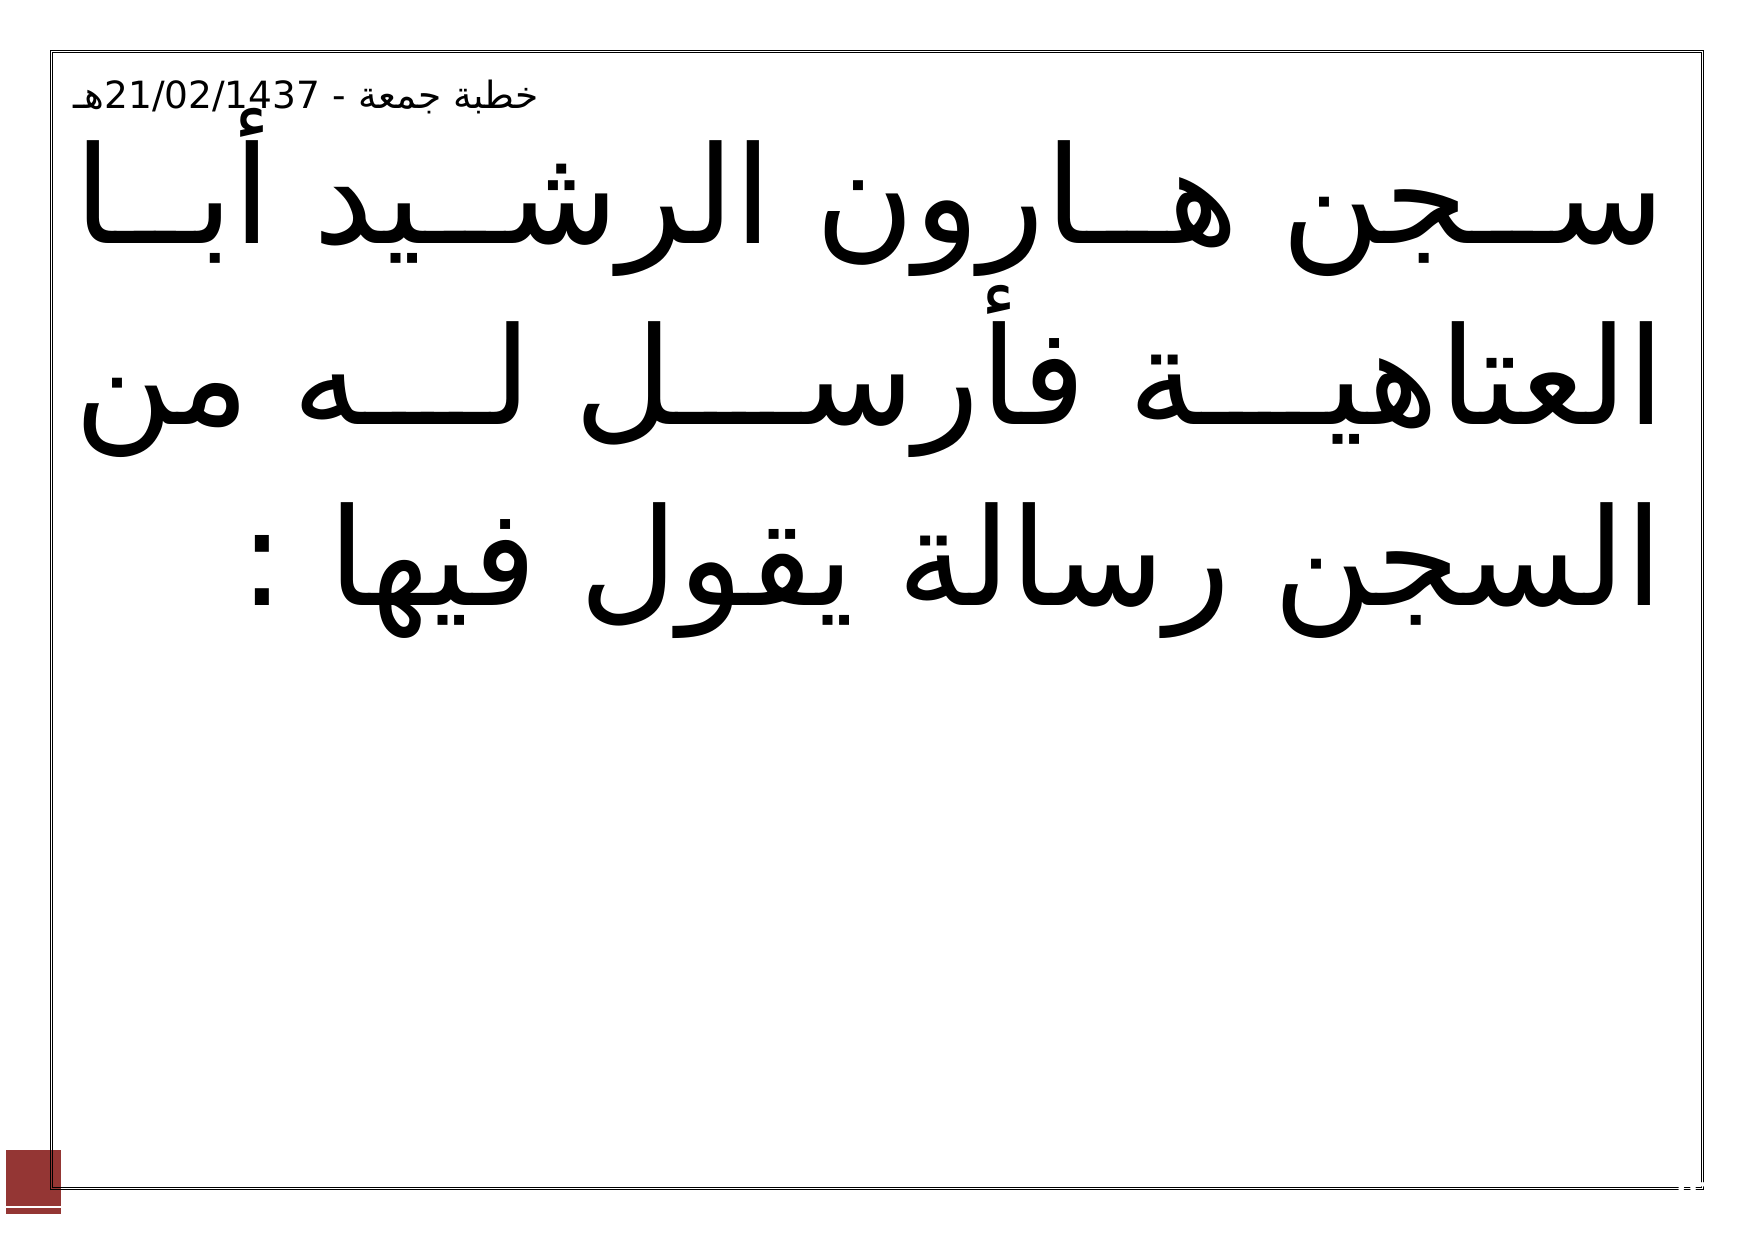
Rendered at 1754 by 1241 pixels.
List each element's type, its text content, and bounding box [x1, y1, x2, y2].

text سجن هارون الرشيد أبا العتاهية فأرسل له من السجن رسالة يقول فيها : [74, 117, 1665, 637]
